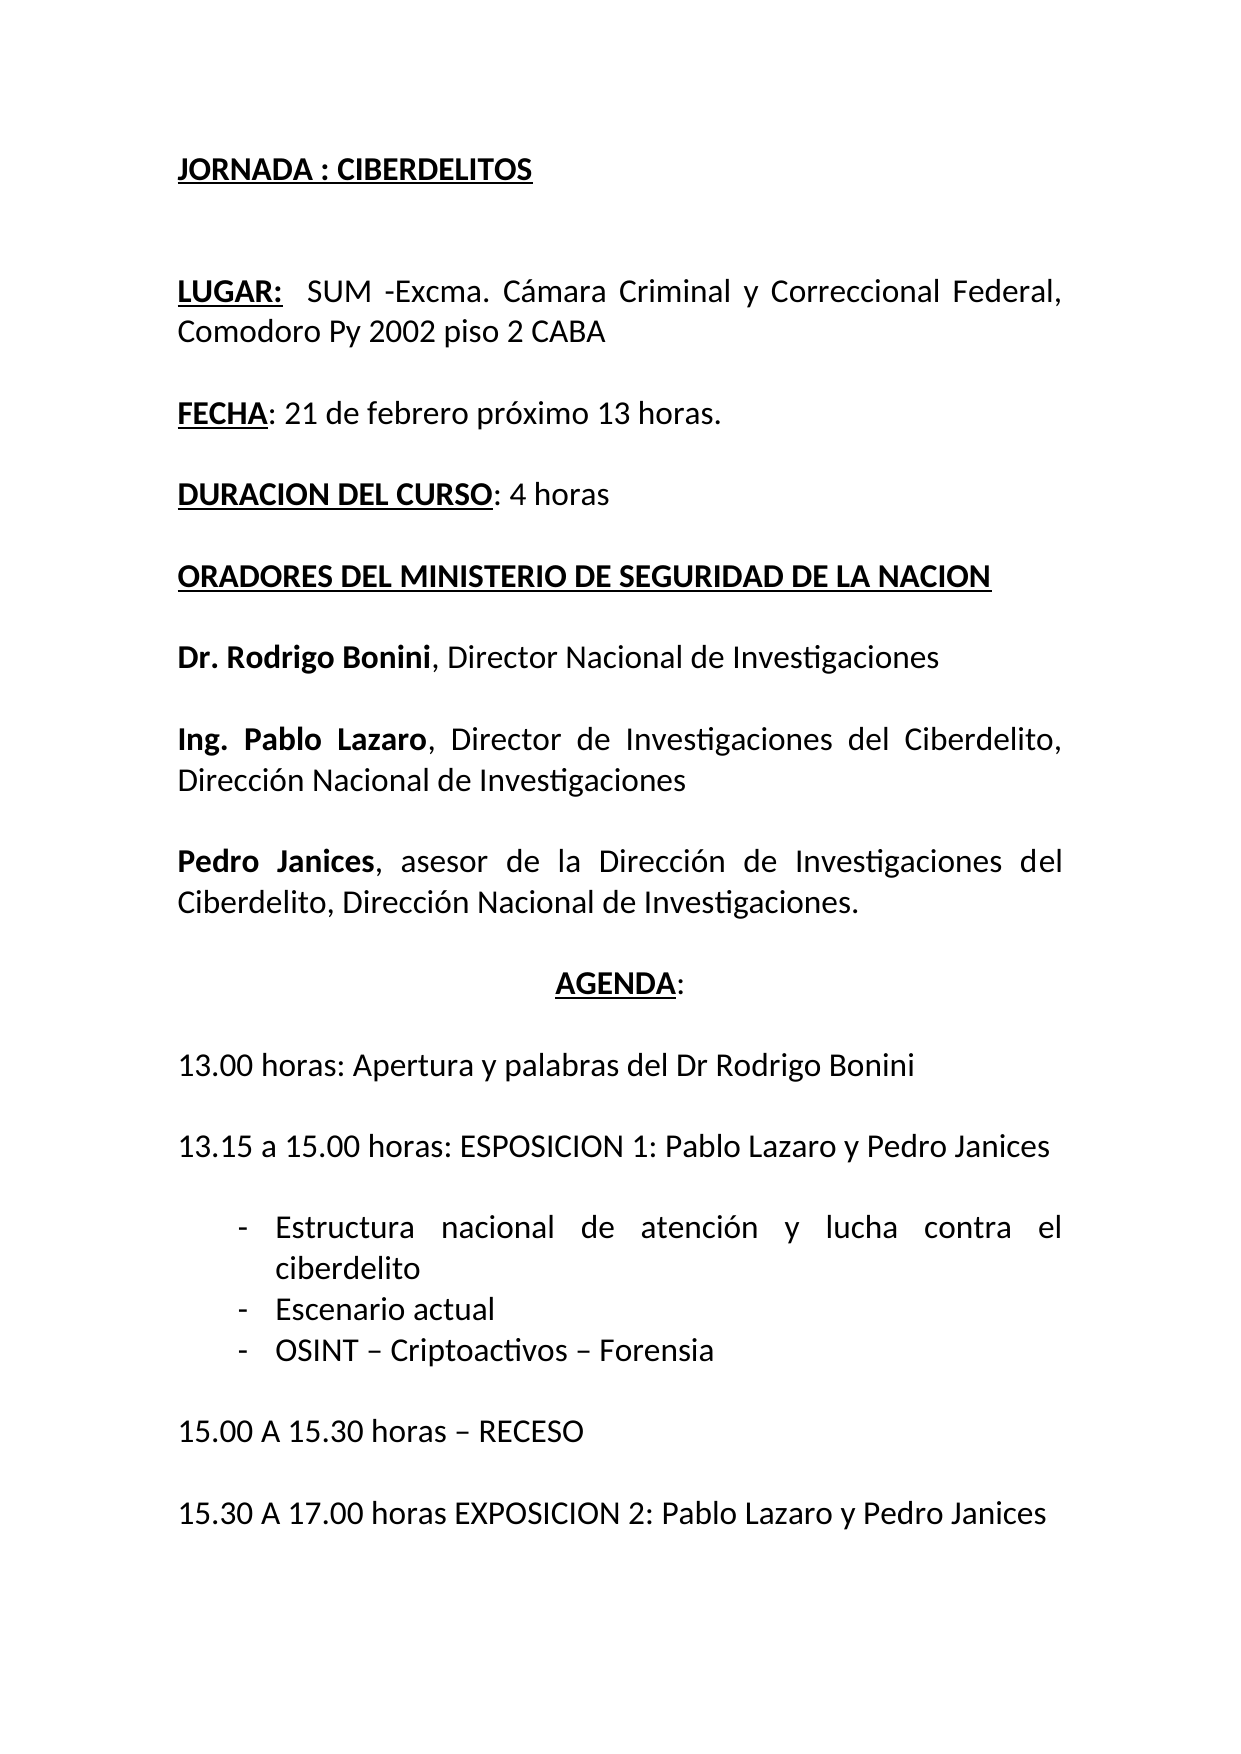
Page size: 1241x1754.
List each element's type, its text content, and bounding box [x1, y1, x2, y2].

list OSINT – Criptoactivos – Forensia [238, 1329, 1063, 1369]
list Estructura nacional de atención y lucha contra el ciberdelito [238, 1207, 1063, 1288]
text 13.15 a 15.00 horas: ESPOSICION 1: Pablo Lazaro y Pedro Janices [177, 1125, 1063, 1166]
text 15.30 A 17.00 horas EXPOSICION 2: Pablo Lazaro y Pedro Janices [177, 1492, 1063, 1532]
text DURACION DEL CURSO: 4 horas [177, 473, 1063, 514]
text 15.00 A 15.30 horas – RECESO [177, 1410, 1063, 1451]
text Ing. Pablo Lazaro, Director de Investigaciones del Ciberdelito, Dirección Nacional de Investigaciones [177, 718, 1063, 799]
text ORADORES DEL MINISTERIO DE SEGURIDAD DE LA NACION [177, 555, 1063, 596]
text AGENDA: [177, 962, 1063, 1003]
text 13.00 horas: Apertura y palabras del Dr Rodrigo Bonini [177, 1044, 1063, 1084]
text LUGAR: SUM -Excma. Cámara Criminal y Correccional Federal, Comodoro Py 2002 piso 2 CABA [177, 270, 1063, 351]
text FECHA: 21 de febrero próximo 13 horas. [177, 392, 1063, 433]
text Pedro Janices, asesor de la Dirección de Investigaciones del Ciberdelito, Dirección Nacional de Investigaciones. [177, 840, 1063, 921]
list Escenario actual [238, 1288, 1063, 1329]
text JORNADA : CIBERDELITOS [177, 148, 1063, 188]
text Dr. Rodrigo Bonini, Director Nacional de Investigaciones [177, 636, 1063, 677]
